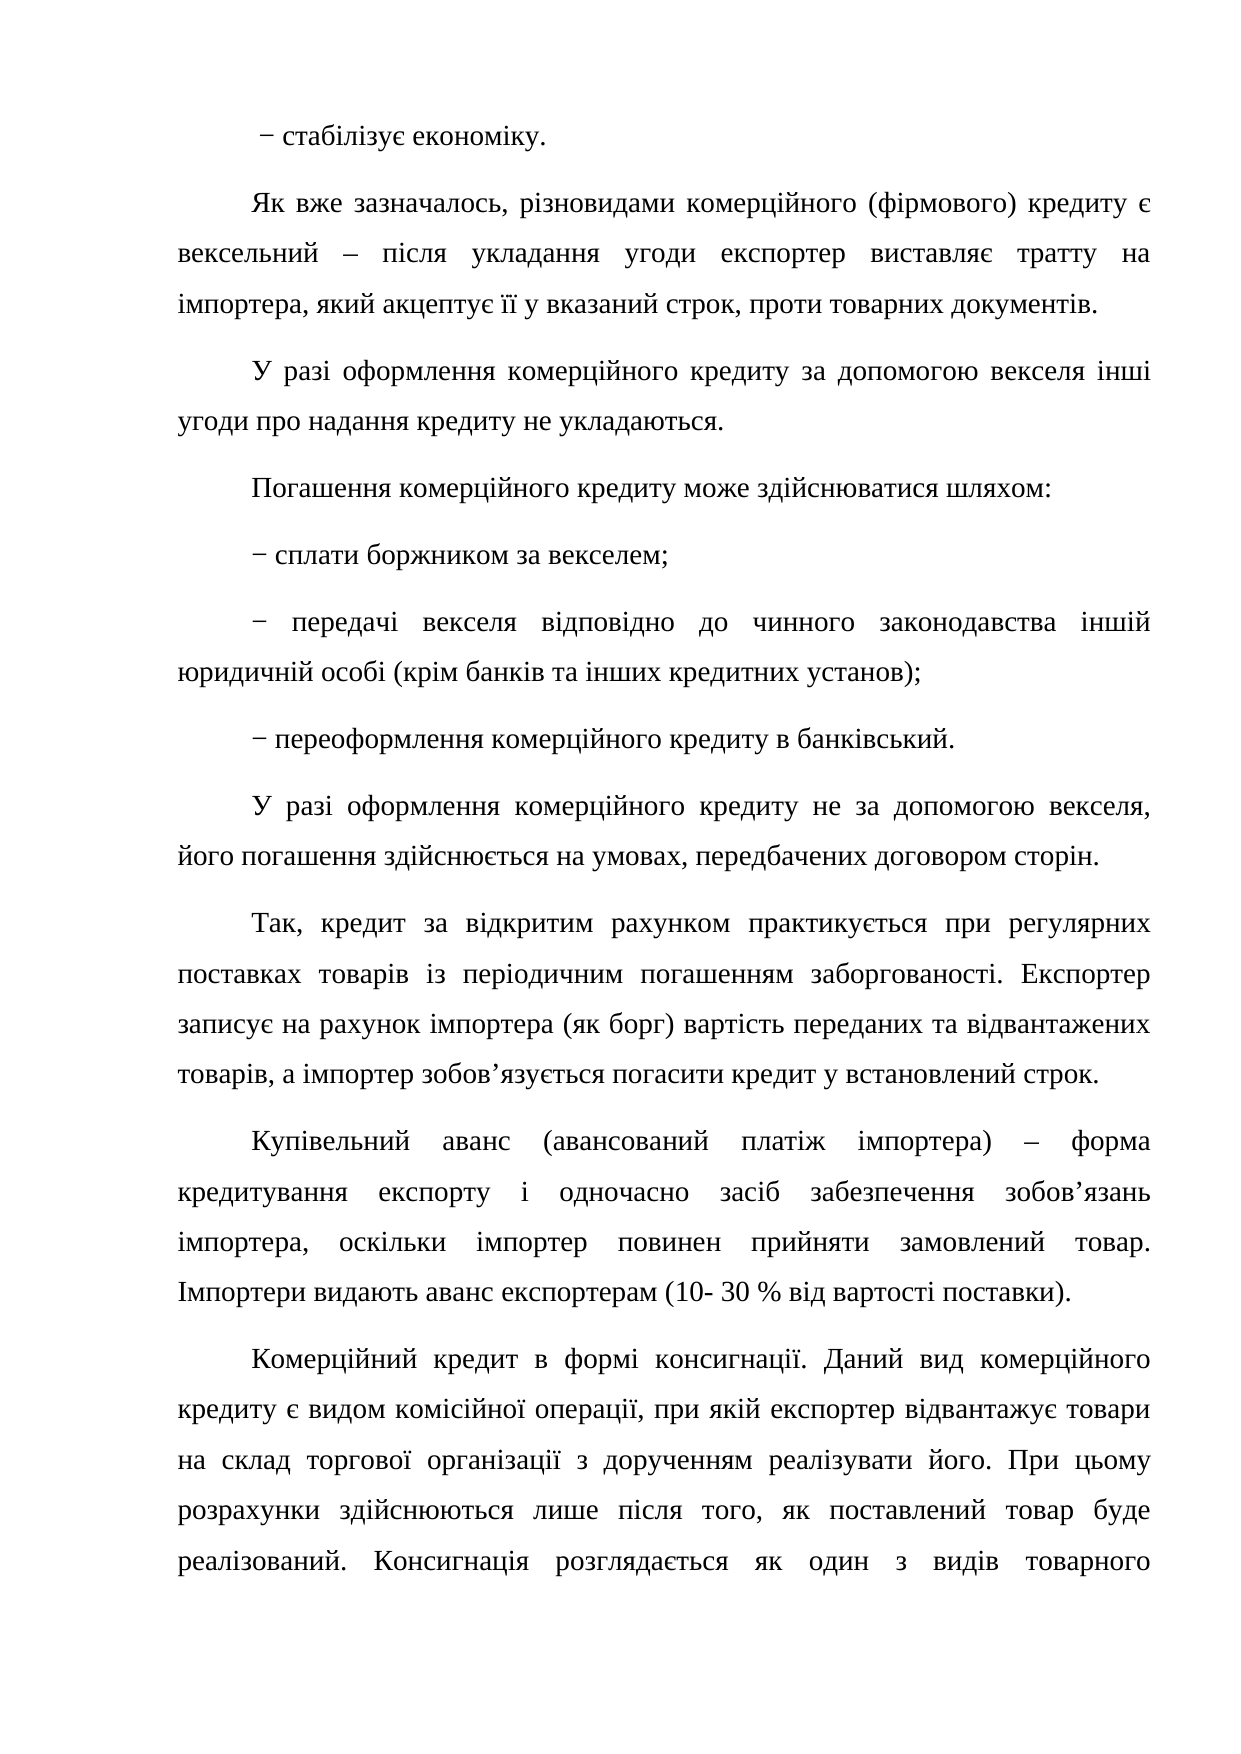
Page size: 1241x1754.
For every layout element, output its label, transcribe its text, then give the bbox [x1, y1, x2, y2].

text − стабілізує економіку. [177, 118, 1152, 152]
text − сплати боржником за векселем; [177, 537, 1152, 571]
text Так, кредит за відкритим рахунком практикується при регулярних поставках товарів із періодичним погашенням заборгованості. Експортер записує на рахунок імпортера (як борг) вартість переданих та відвантажених товарів, а імпортер зобов’язується погасити кредит у встановлений строк. [177, 906, 1152, 1090]
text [177, 1341, 1152, 1576]
text Погашення комерційного кредиту може здійснюватися шляхом: [177, 470, 1152, 503]
text У разі оформлення комерційного кредиту не за допомогою векселя, його погашення здійснюється на умовах, передбачених договором сторін. [177, 788, 1152, 872]
text − переоформлення комерційного кредиту в банківський. [177, 721, 1152, 755]
text Купівельний аванс (авансований платіж імпортера) – форма кредитування експорту і одночасно засіб забезпечення зобов’язань імпортера, оскільки імпортер повинен прийняти замовлений товар. Імпортери видають аванс експортерам (10- 30 % від вартості поставки). [177, 1123, 1152, 1308]
text − передачі векселя відповідно до чинного законодавства іншій юридичній особі (крім банків та інших кредитних установ); [177, 604, 1152, 688]
text Як вже зазначалось, різновидами комерційного (фірмового) кредиту є вексельний – після укладання угоди експортер виставляє тратту на імпортера, який акцептує її у вказаний строк, проти товарних документів. [177, 185, 1152, 319]
text У разі оформлення комерційного кредиту за допомогою векселя інші угоди про надання кредиту не укладаються. [177, 353, 1152, 437]
